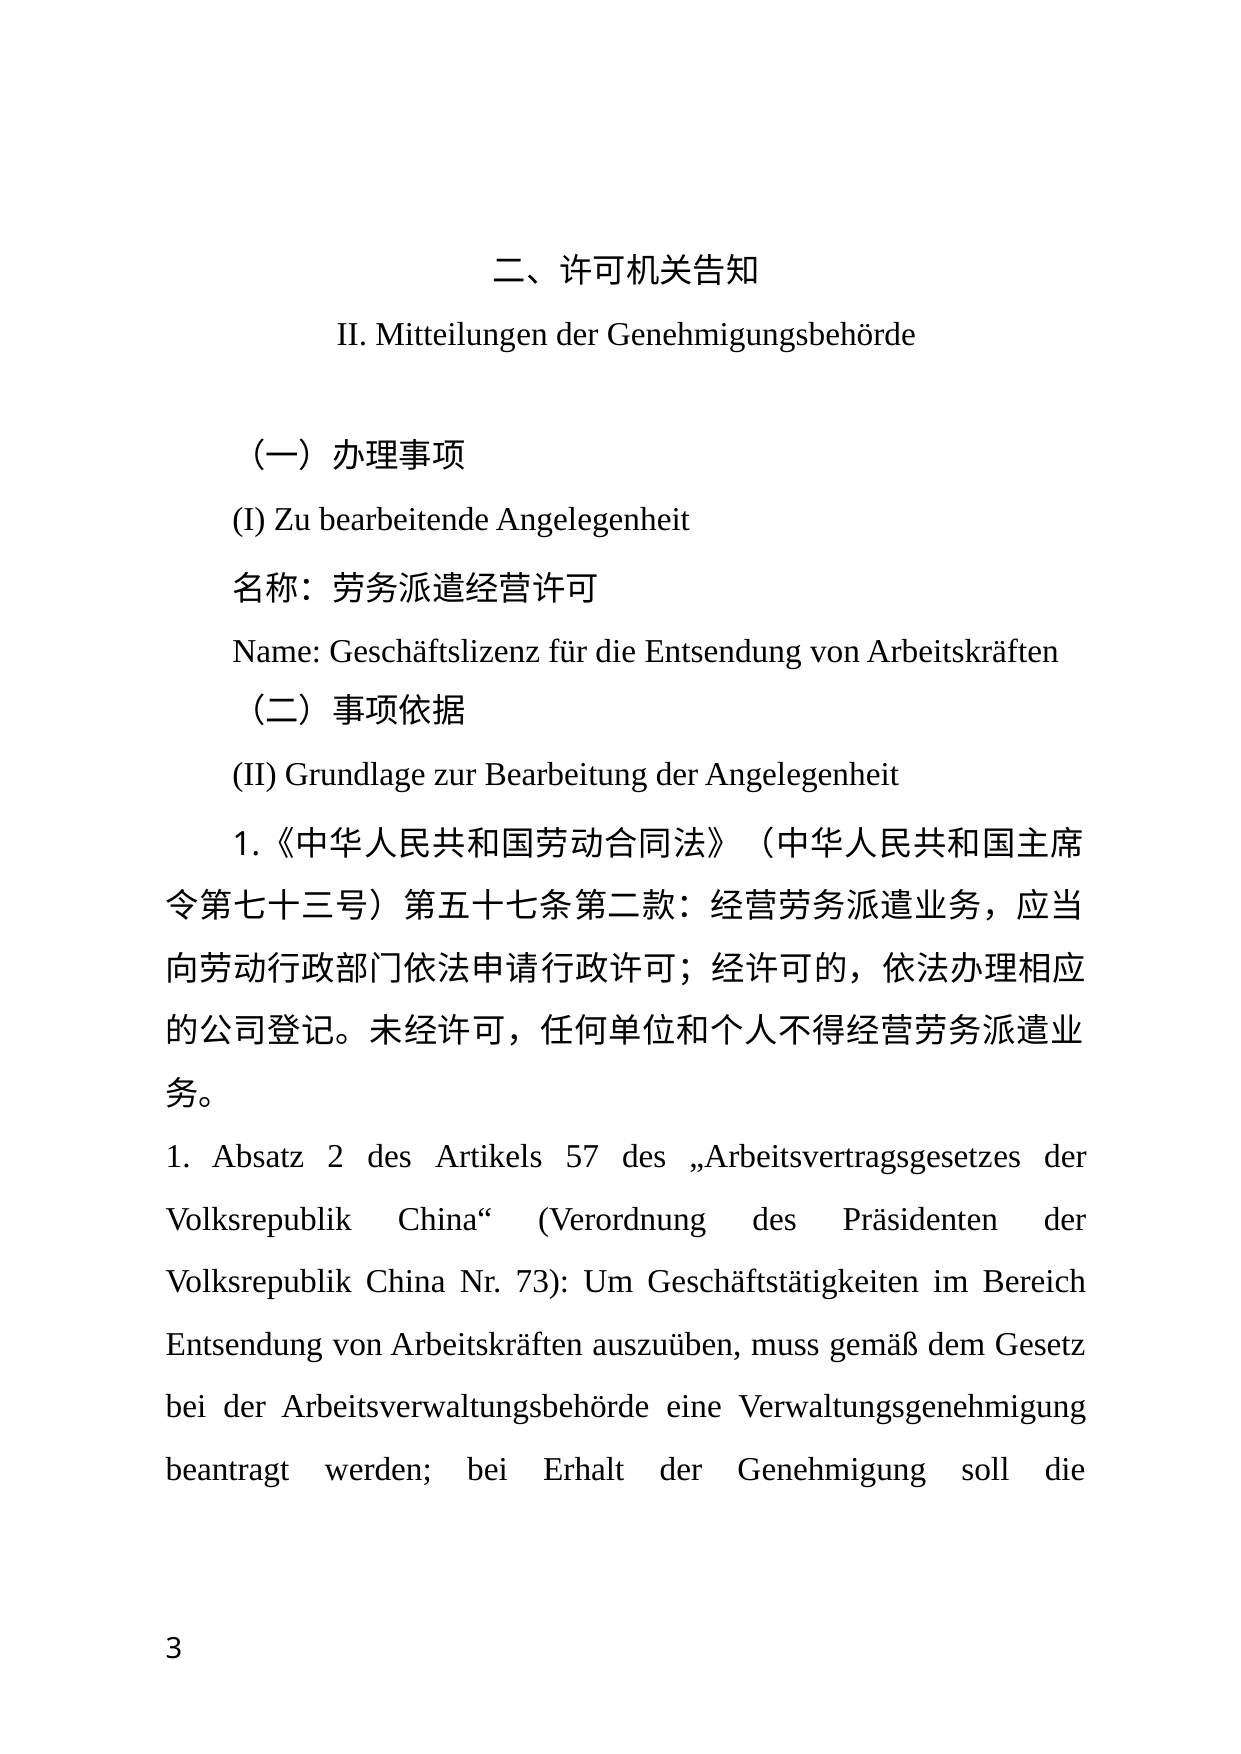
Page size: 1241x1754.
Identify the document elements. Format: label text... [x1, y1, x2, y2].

list （二）事项依据 [232, 675, 1087, 740]
list (I) Zu bearbeitende Angelegenheit [232, 485, 1087, 550]
text Name: Geschäftslizenz für die Entsendung von Arbeitskräften [165, 613, 1087, 675]
text 1.《中华人民共和国劳动合同法》（中华人民共和国主席令第七十三号）第五十七条第二款：经营劳务派遣业务，应当向劳动行政部门依法申请行政许可；经许可的，依法办理相应的公司登记。未经许可，任何单位和个人不得经营劳务派遣业务。 [165, 805, 1087, 1118]
text 二、许可机关告知 [165, 233, 1087, 295]
text II. Mitteilungen der Genehmigungsbehörde [165, 295, 1087, 358]
text 名称：劳务派遣经营许可 [165, 550, 1087, 613]
list （一）办理事项 [232, 420, 1087, 485]
list (II) Grundlage zur Bearbeitung der Angelegenheit [232, 740, 1087, 805]
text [165, 1118, 1087, 1493]
